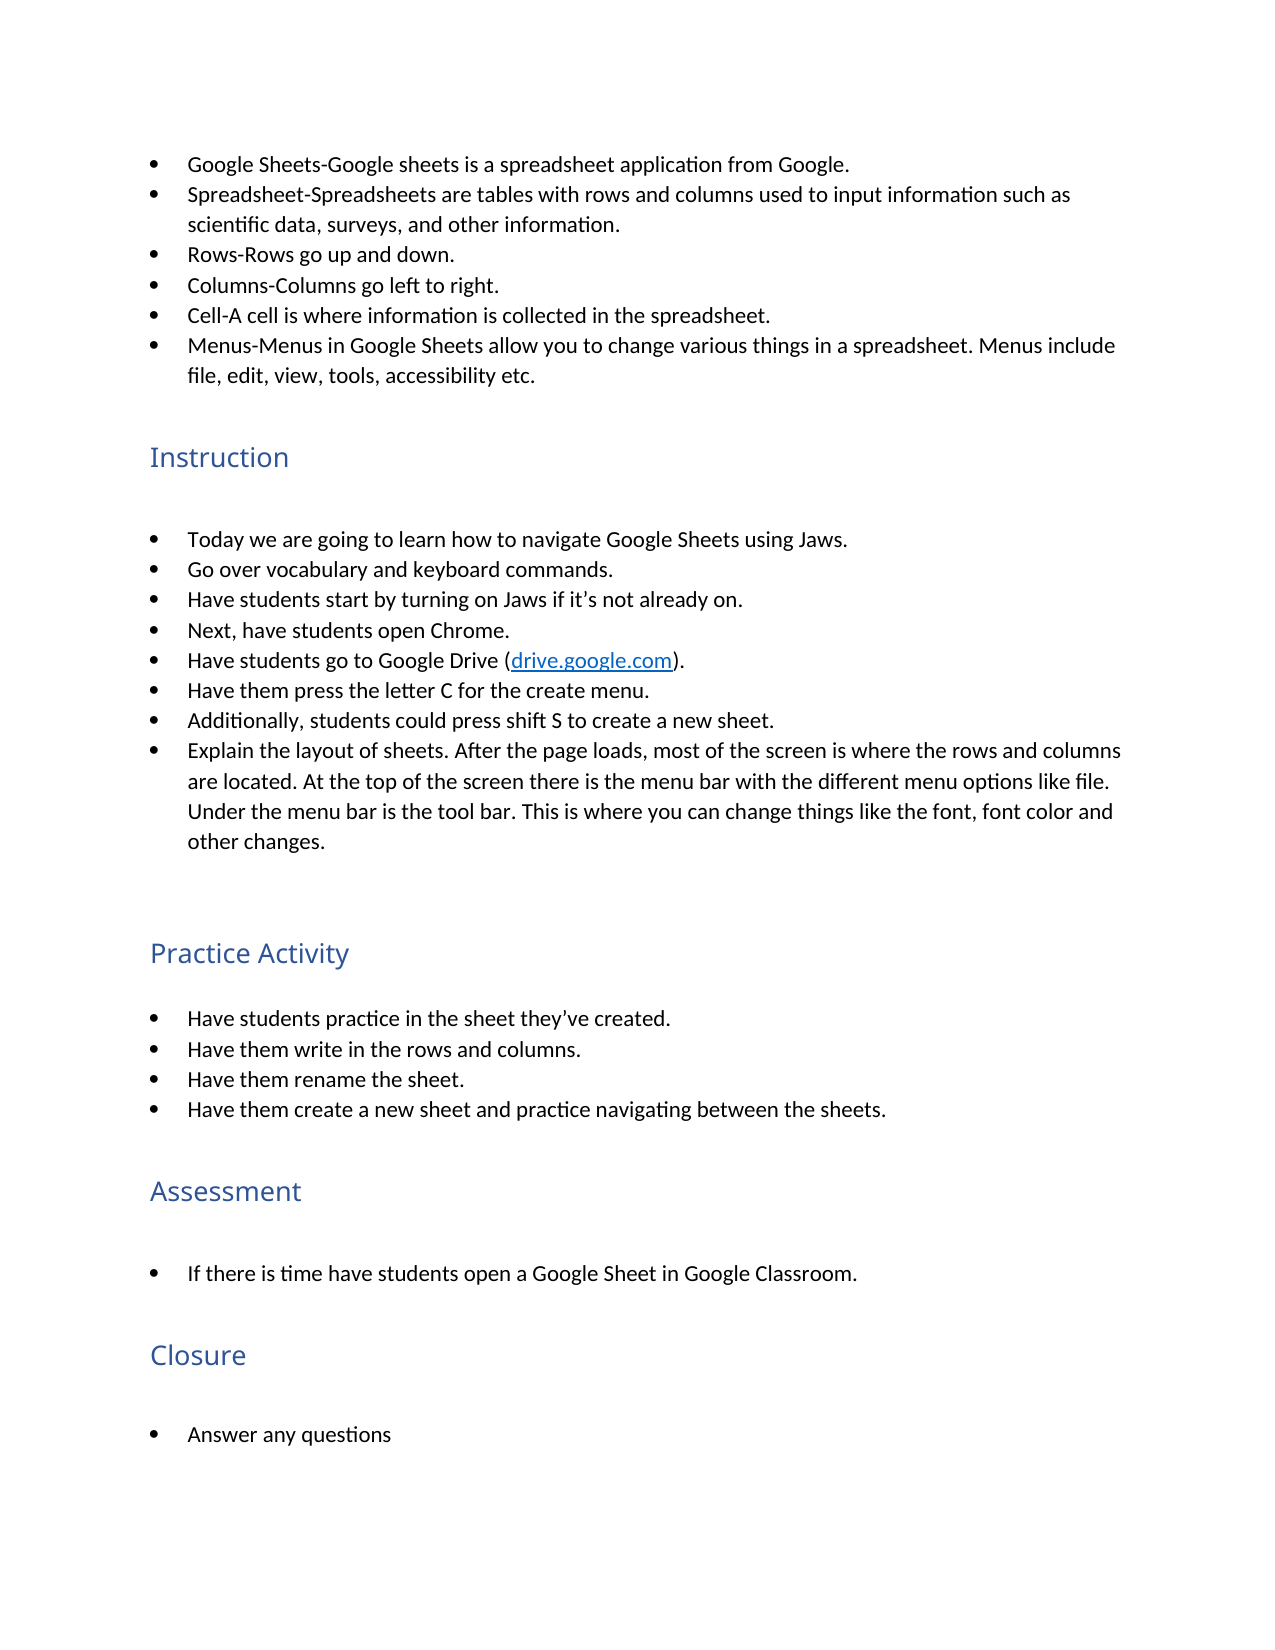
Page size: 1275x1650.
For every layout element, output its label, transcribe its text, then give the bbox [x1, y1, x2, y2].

list Explain the layout of sheets. After the page loads, most of the screen is where the rows and columns are located. At the top of the screen there is the menu bar with the different menu options like file. Under the menu bar is the tool bar. This is where you can change things like the font, font color and other changes. [150, 737, 1125, 855]
list Spreadsheet-Spreadsheets are tables with rows and columns used to input information such as scientific data, surveys, and other information. [150, 180, 1125, 238]
list Additionally, students could press shift S to create a new sheet. [150, 706, 1125, 734]
list Google Sheets-Google sheets is a spreadsheet application from Google. [150, 150, 1125, 178]
list Rows-Rows go up and down. [150, 241, 1125, 269]
list Have students start by turning on Jaws if it’s not already on. [150, 586, 1125, 614]
subtitle Instruction [150, 438, 1125, 475]
list Have them create a new sheet and practice navigating between the sheets. [150, 1095, 1125, 1123]
list Menus-Menus in Google Sheets allow you to change various things in a spreadsheet. Menus include file, edit, view, tools, accessibility etc. [150, 331, 1125, 389]
list Have them press the letter C for the create menu. [150, 676, 1125, 704]
list Columns-Columns go left to right. [150, 271, 1125, 299]
list Have them write in the rows and columns. [150, 1035, 1125, 1063]
list Have students practice in the sheet they’ve created. [150, 1004, 1125, 1033]
subtitle Closure [150, 1336, 1125, 1373]
subtitle Practice Activity [150, 934, 1125, 971]
list Cell-A cell is where information is collected in the spreadsheet. [150, 301, 1125, 329]
list Have them rename the sheet. [150, 1065, 1125, 1093]
list Have students go to Google Drive (drive.google.com). [150, 646, 1125, 674]
list Go over vocabulary and keyboard commands. [150, 555, 1125, 583]
list Today we are going to learn how to navigate Google Sheets using Jaws. [150, 525, 1125, 553]
list Answer any questions [150, 1420, 1125, 1448]
list Next, have students open Chrome. [150, 616, 1125, 644]
subtitle Assessment [150, 1172, 1125, 1209]
list If there is time have students open a Google Sheet in Google Classroom. [150, 1259, 1125, 1287]
